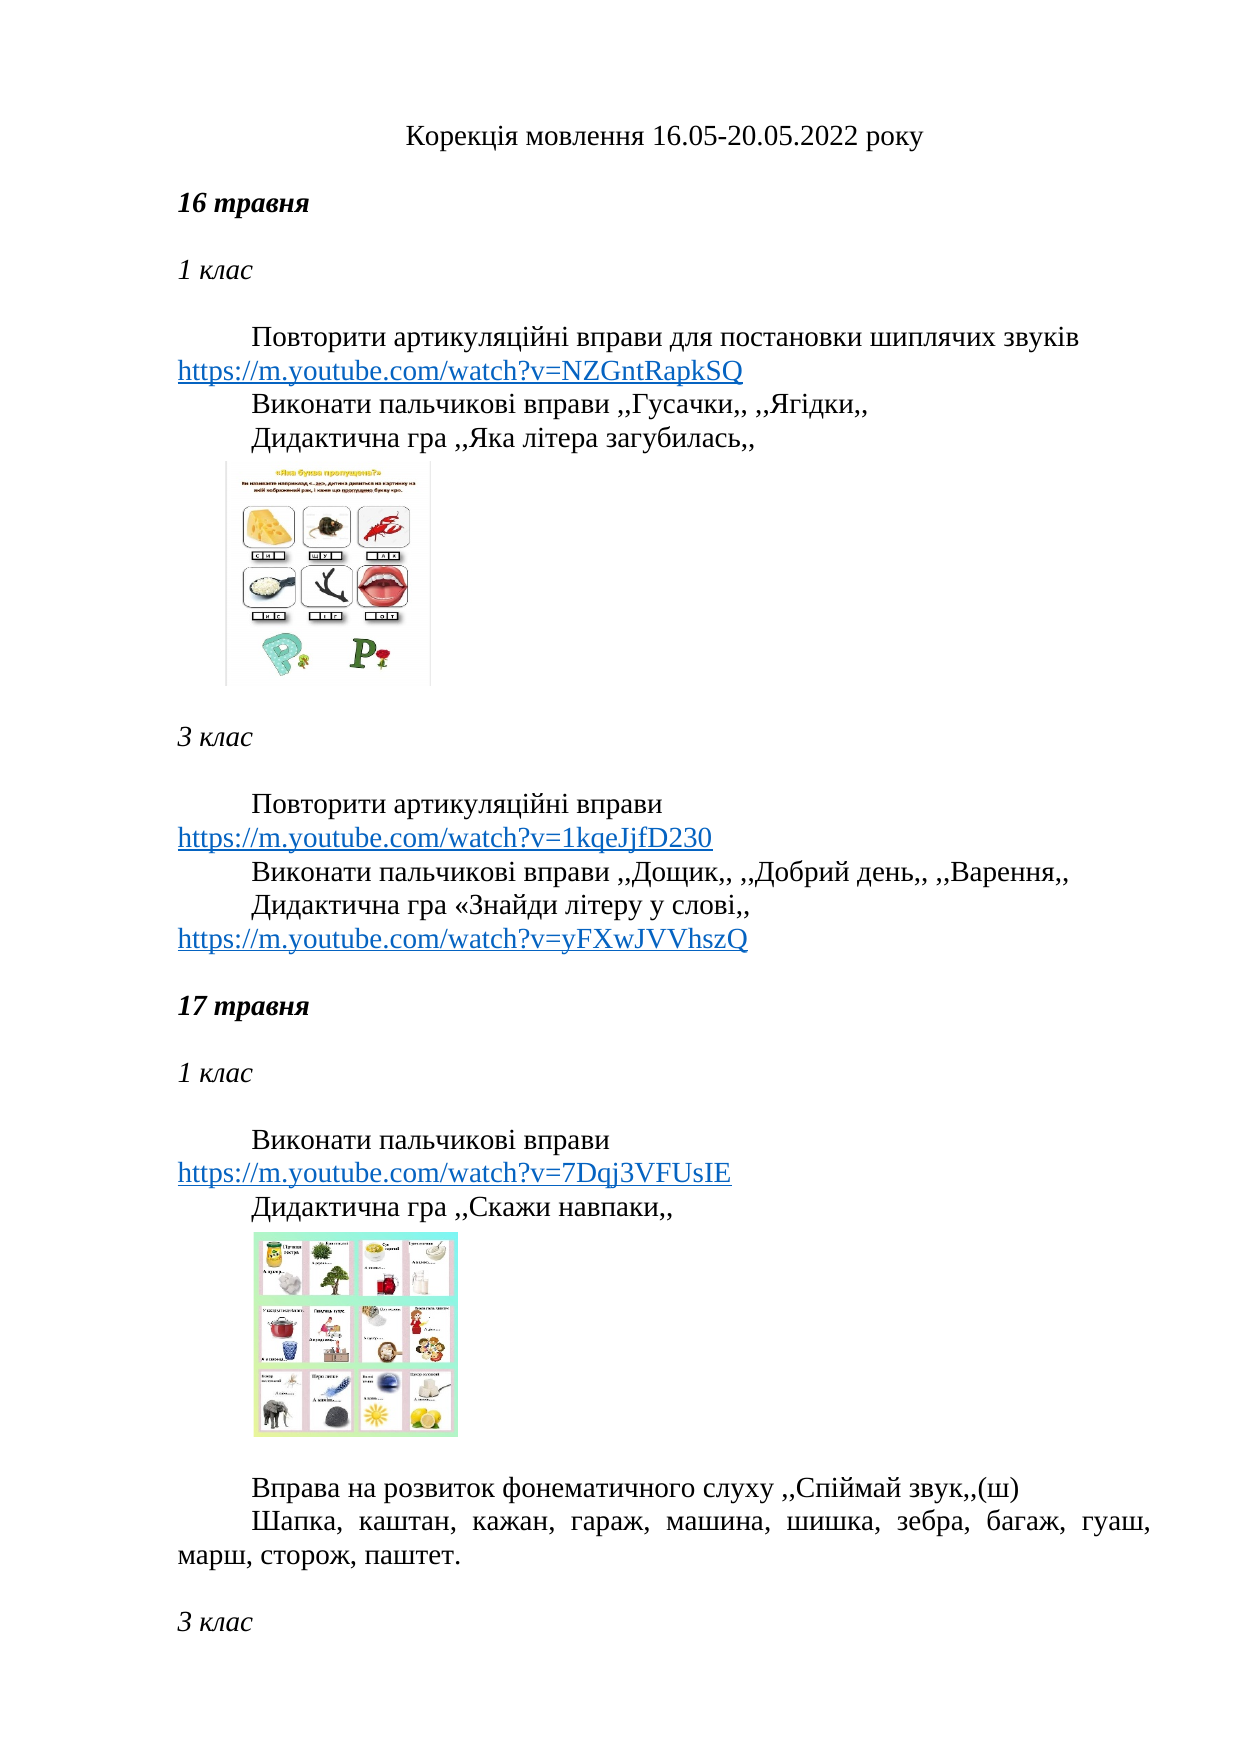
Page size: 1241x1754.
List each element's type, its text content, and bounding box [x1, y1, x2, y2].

text Виконати пальчикові вправи ,,Гусачки,, ,,Ягідки,, [177, 386, 1152, 420]
text Дидактична гра «Знайди літеру у слові,, [177, 887, 1152, 921]
text https://m.youtube.com/watch?v=yFXwJVVhszQ [177, 921, 1152, 954]
text 17 травня [177, 988, 1152, 1021]
text Повторити артикуляційні вправи для постановки шиплячих звуків [177, 319, 1152, 353]
text 16 травня [177, 185, 1152, 219]
text 1 клас [177, 252, 1152, 286]
picture [253, 1232, 458, 1437]
text Дидактична гра ,,Скажи навпаки,, [177, 1189, 1152, 1223]
text Вправа на розвиток фонематичного слуху ,,Спіймай звук,,(ш) [177, 1470, 1152, 1503]
text https://m.youtube.com/watch?v=1kqeJjfD230 [177, 820, 1152, 854]
text Корекція мовлення 16.05-20.05.2022 року [177, 118, 1152, 152]
text Виконати пальчикові вправи ,,Дощик,, ,,Добрий день,, ,,Варення,, [177, 854, 1152, 887]
text Повторити артикуляційні вправи [177, 787, 1152, 820]
text 1 клас [177, 1055, 1152, 1088]
text https://m.youtube.com/watch?v=7Dqj3VFUsIE [177, 1156, 1152, 1189]
text https://m.youtube.com/watch?v=NZGntRapkSQ [177, 353, 1152, 386]
text 3 клас [177, 719, 1152, 753]
text Виконати пальчикові вправи [177, 1122, 1152, 1156]
text Шапка, каштан, кажан, гараж, машина, шишка, зебра, багаж, гуаш, марш, сторож, паштет. [177, 1503, 1152, 1571]
picture [225, 461, 431, 686]
text Дидактична гра ,,Яка літера загубилась,, [177, 420, 1152, 453]
text 3 клас [177, 1604, 1152, 1638]
